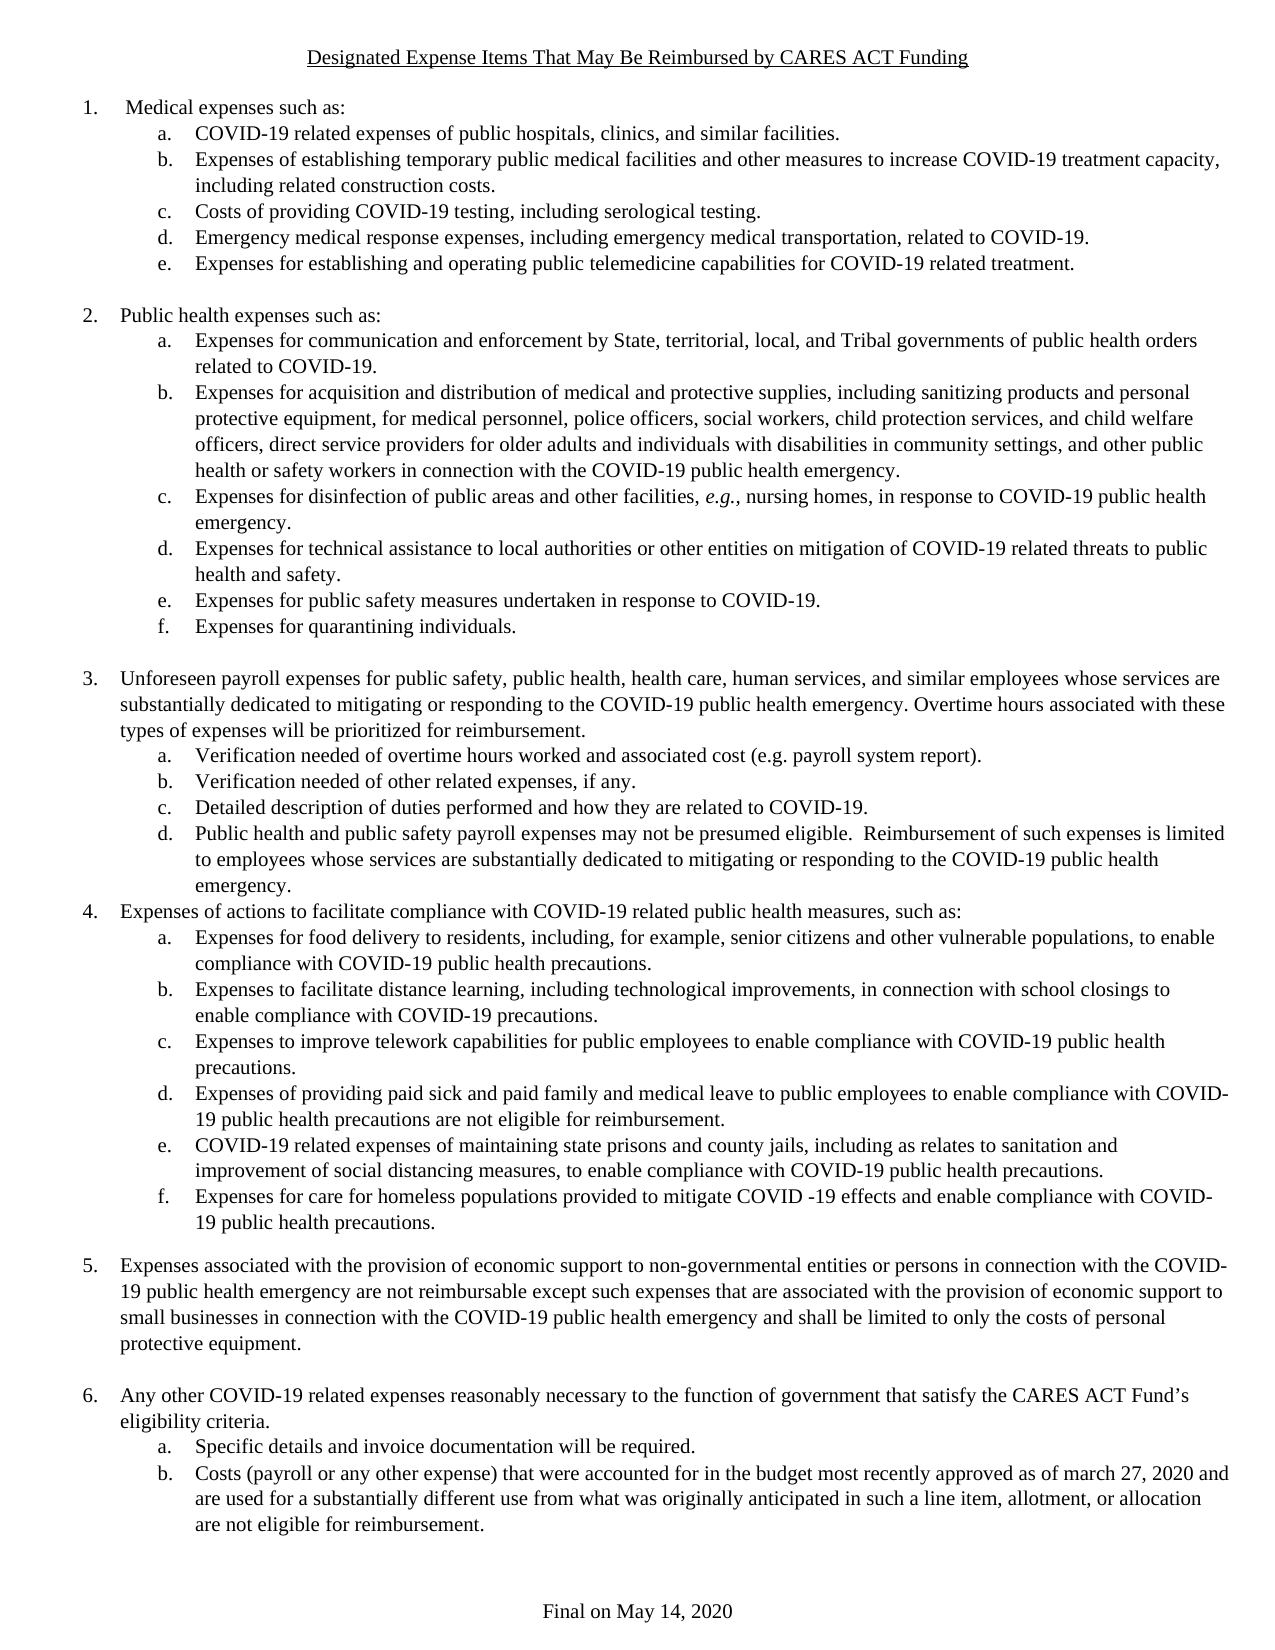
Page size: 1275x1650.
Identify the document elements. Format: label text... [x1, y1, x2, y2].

list Expenses of providing paid sick and paid family and medical leave to public employees to enable compliance with COVID-19 public health precautions are not eligible for reimbursement. [157, 1081, 1230, 1131]
list Detailed description of duties performed and how they are related to COVID-19. [157, 795, 1230, 819]
list Expenses for communication and enforcement by State, territorial, local, and Tribal governments of public health orders related to COVID-19. [157, 328, 1230, 378]
list Public health and public safety payroll expenses may not be presumed eligible. Reimbursement of such expenses is limited to employees whose services are substantially dedicated to mitigating or responding to the COVID-19 public health emergency. [157, 821, 1230, 897]
list Public health expenses such as: [82, 302, 1230, 327]
list Verification needed of other related expenses, if any. [157, 769, 1230, 793]
list Medical expenses such as: [82, 95, 1230, 119]
list Costs (payroll or any other expense) that were accounted for in the budget most recently approved as of march 27, 2020 and are used for a substantially different use from what was originally anticipated in such a line item, allotment, or allocation are not eligible for reimbursement. [157, 1460, 1230, 1536]
list COVID-19 related expenses of maintaining state prisons and county jails, including as relates to sanitation and improvement of social distancing measures, to enable compliance with COVID-19 public health precautions. [157, 1132, 1230, 1182]
list Expenses associated with the provision of economic support to non-governmental entities or persons in connection with the COVID-19 public health emergency are not reimbursable except such expenses that are associated with the provision of economic support to small businesses in connection with the COVID-19 public health emergency and shall be limited to only the costs of personal protective equipment. [82, 1253, 1230, 1355]
list Costs of providing COVID-19 testing, including serological testing. [157, 199, 1230, 223]
list Unforeseen payroll expenses for public safety, public health, health care, human services, and similar employees whose services are substantially dedicated to mitigating or responding to the COVID-19 public health emergency. Overtime hours associated with these types of expenses will be prioritized for reimbursement. [82, 666, 1230, 742]
list Expenses of actions to facilitate compliance with COVID-19 related public health measures, such as: [82, 899, 1230, 923]
list Expenses for technical assistance to local authorities or other entities on mitigation of COVID-19 related threats to public health and safety. [157, 536, 1230, 586]
list Expenses to facilitate distance learning, including technological improvements, in connection with school closings to enable compliance with COVID-19 precautions. [157, 977, 1230, 1027]
list Expenses for public safety measures undertaken in response to COVID-19. [157, 588, 1230, 612]
list Specific details and invoice documentation will be required. [157, 1434, 1230, 1458]
list Expenses of establishing temporary public medical facilities and other measures to increase COVID-19 treatment capacity, including related construction costs. [157, 147, 1230, 197]
list Any other COVID-19 related expenses reasonably necessary to the function of government that satisfy the CARES ACT Fund’s eligibility criteria. [82, 1383, 1230, 1433]
list Expenses for quarantining individuals. [157, 614, 1230, 638]
list Emergency medical response expenses, including emergency medical transportation, related to COVID-19. [157, 225, 1230, 249]
list Expenses for care for homeless populations provided to mitigate COVID -19 effects and enable compliance with COVID-19 public health precautions. [157, 1184, 1230, 1234]
list Expenses for acquisition and distribution of medical and protective supplies, including sanitizing products and personal protective equipment, for medical personnel, police officers, social workers, child protection services, and child welfare officers, direct service providers for older adults and individuals with disabilities in community settings, and other public health or safety workers in connection with the COVID-19 public health emergency. [157, 380, 1230, 482]
list Expenses to improve telework capabilities for public employees to enable compliance with COVID-19 public health precautions. [157, 1029, 1230, 1079]
list COVID-19 related expenses of public hospitals, clinics, and similar facilities. [157, 121, 1230, 145]
list Expenses for disinfection of public areas and other facilities, e.g., nursing homes, in response to COVID-19 public health emergency. [157, 484, 1230, 534]
text Designated Expense Items That May Be Reimbursed by CARES ACT Funding [45, 45, 1230, 69]
list Expenses for establishing and operating public telemedicine capabilities for COVID-19 related treatment. [157, 251, 1230, 275]
list Expenses for food delivery to residents, including, for example, senior citizens and other vulnerable populations, to enable compliance with COVID-19 public health precautions. [157, 925, 1230, 975]
list Verification needed of overtime hours worked and associated cost (e.g. payroll system report). [157, 743, 1230, 767]
